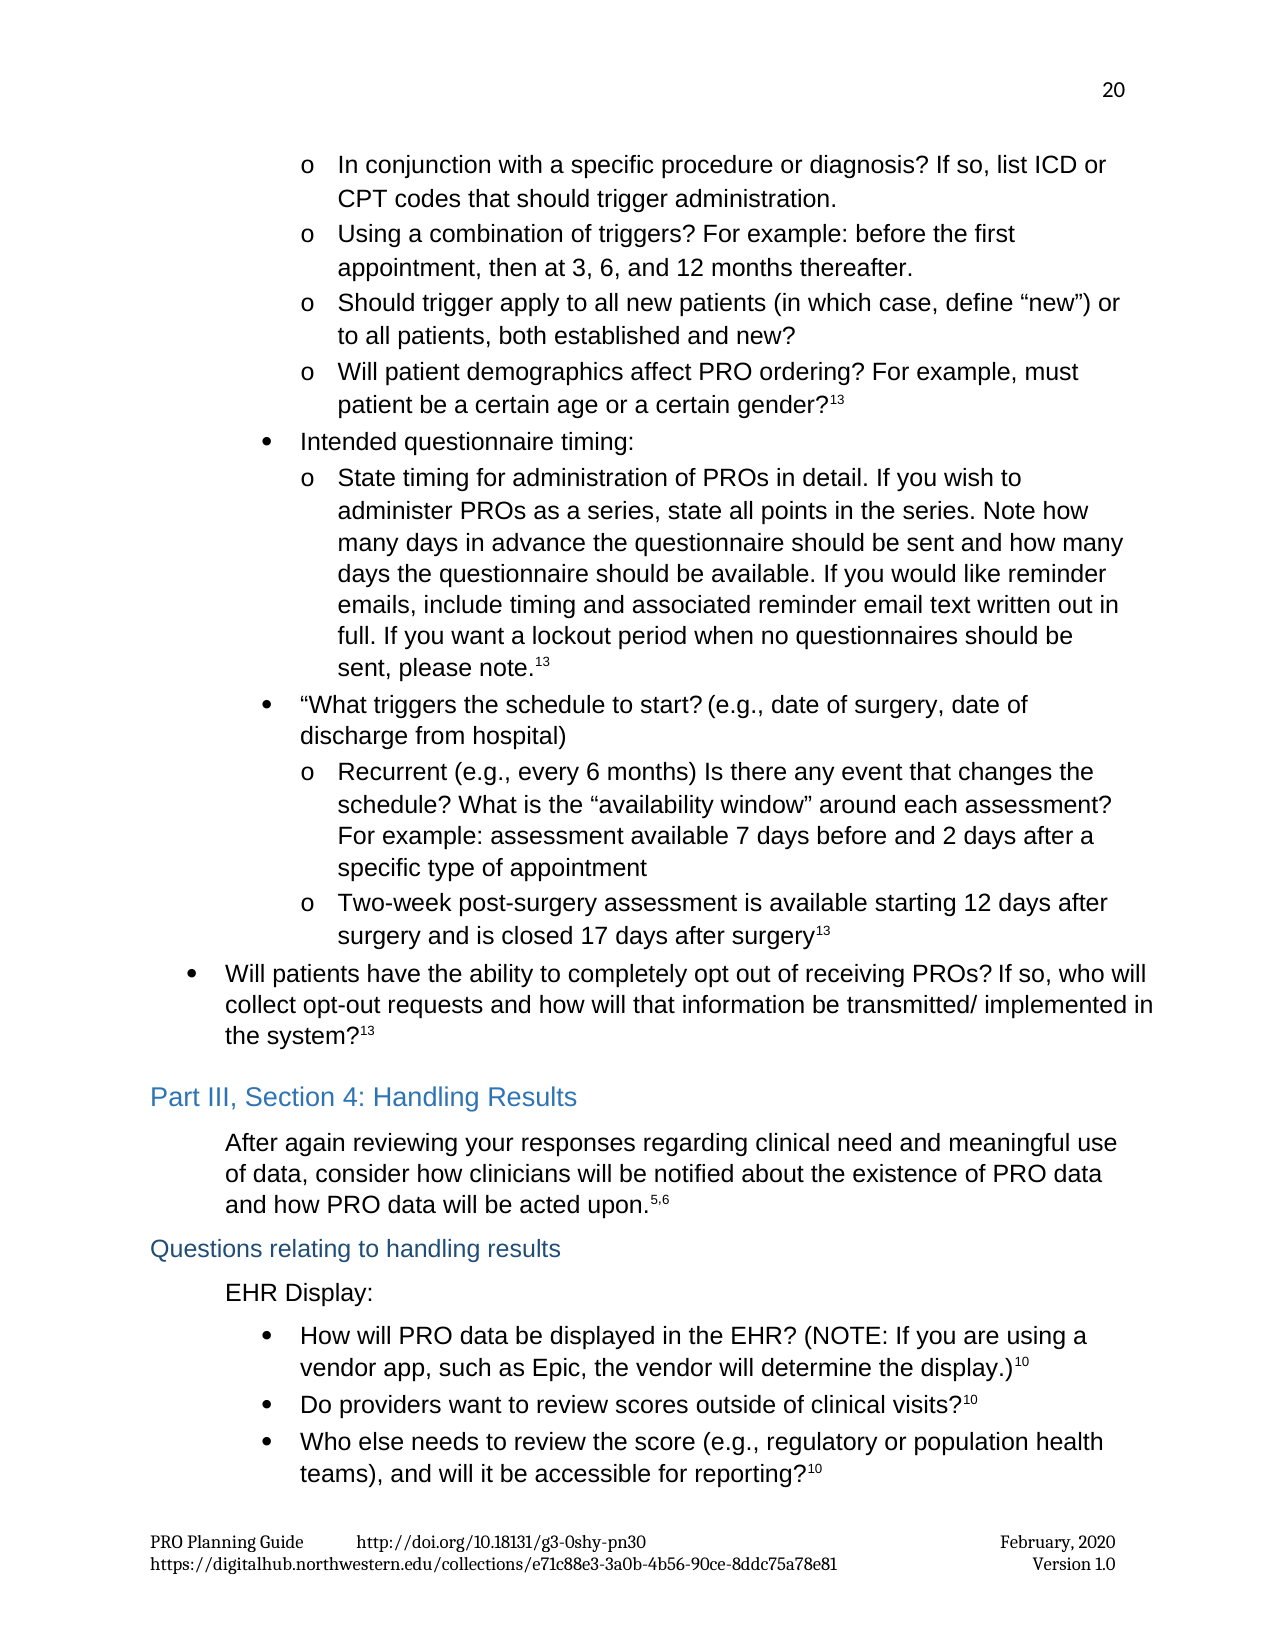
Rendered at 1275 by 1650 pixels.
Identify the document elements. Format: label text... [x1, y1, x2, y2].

subtitle Questions relating to handling results [150, 1231, 1125, 1262]
text Who else needs to review the score (e.g., regulatory or population health teams), and will it be accessible for reporting?10 [262, 1425, 1125, 1487]
subtitle Part III, Section 4: Handling Results [150, 1081, 1125, 1112]
text Do providers want to review scores outside of clinical visits?10 [262, 1387, 1125, 1419]
list Using a combination of triggers? For example: before the first appointment, then at 3, 6, and 12 months thereafter. [300, 219, 1125, 281]
text How will PRO data be displayed in the EHR? (NOTE: If you are using a vendor app, such as Epic, the vendor will determine the display.)10 [262, 1319, 1125, 1381]
list Should trigger apply to all new patients (in which case, define “new”) or to all patients, both established and new? [300, 287, 1125, 350]
list State timing for administration of PROs in detail. If you wish to administer PROs as a series, state all points in the series. Note how many days in advance the questionnaire should be sent and how many days the questionnaire should be available. If you would like reminder emails, include timing and associated reminder email text written out in full. If you want a lockout period when no questionnaires should be sent, please note.13 [300, 462, 1125, 681]
text EHR Display: [225, 1275, 1125, 1306]
text After again reviewing your responses regarding clinical need and meaningful use of data, consider how clinicians will be notified about the existence of PRO data and how PRO data will be acted upon.5,6 [225, 1125, 1125, 1219]
text Intended questionnaire timing: [262, 425, 1125, 456]
text “What triggers the schedule to start? (e.g., date of surgery, date of discharge from hospital) [262, 687, 1125, 750]
text Will patients have the ability to completely opt out of receiving PROs? If so, who will collect opt-out requests and how will that information be transmitted/ implemented in the system?13 [187, 956, 1162, 1050]
list Recurrent (e.g., every 6 months) Is there any event that changes the schedule? What is the “availability window” around each assessment? For example: assessment available 7 days before and 2 days after a specific type of appointment [300, 756, 1125, 881]
list Will patient demographics affect PRO ordering? For example, must patient be a certain age or a certain gender?13 [300, 356, 1125, 419]
list Two-week post-surgery assessment is available starting 12 days after surgery and is closed 17 days after surgery13 [300, 887, 1125, 950]
list In conjunction with a specific procedure or diagnosis? If so, list ICD or CPT codes that should trigger administration. [300, 150, 1125, 212]
